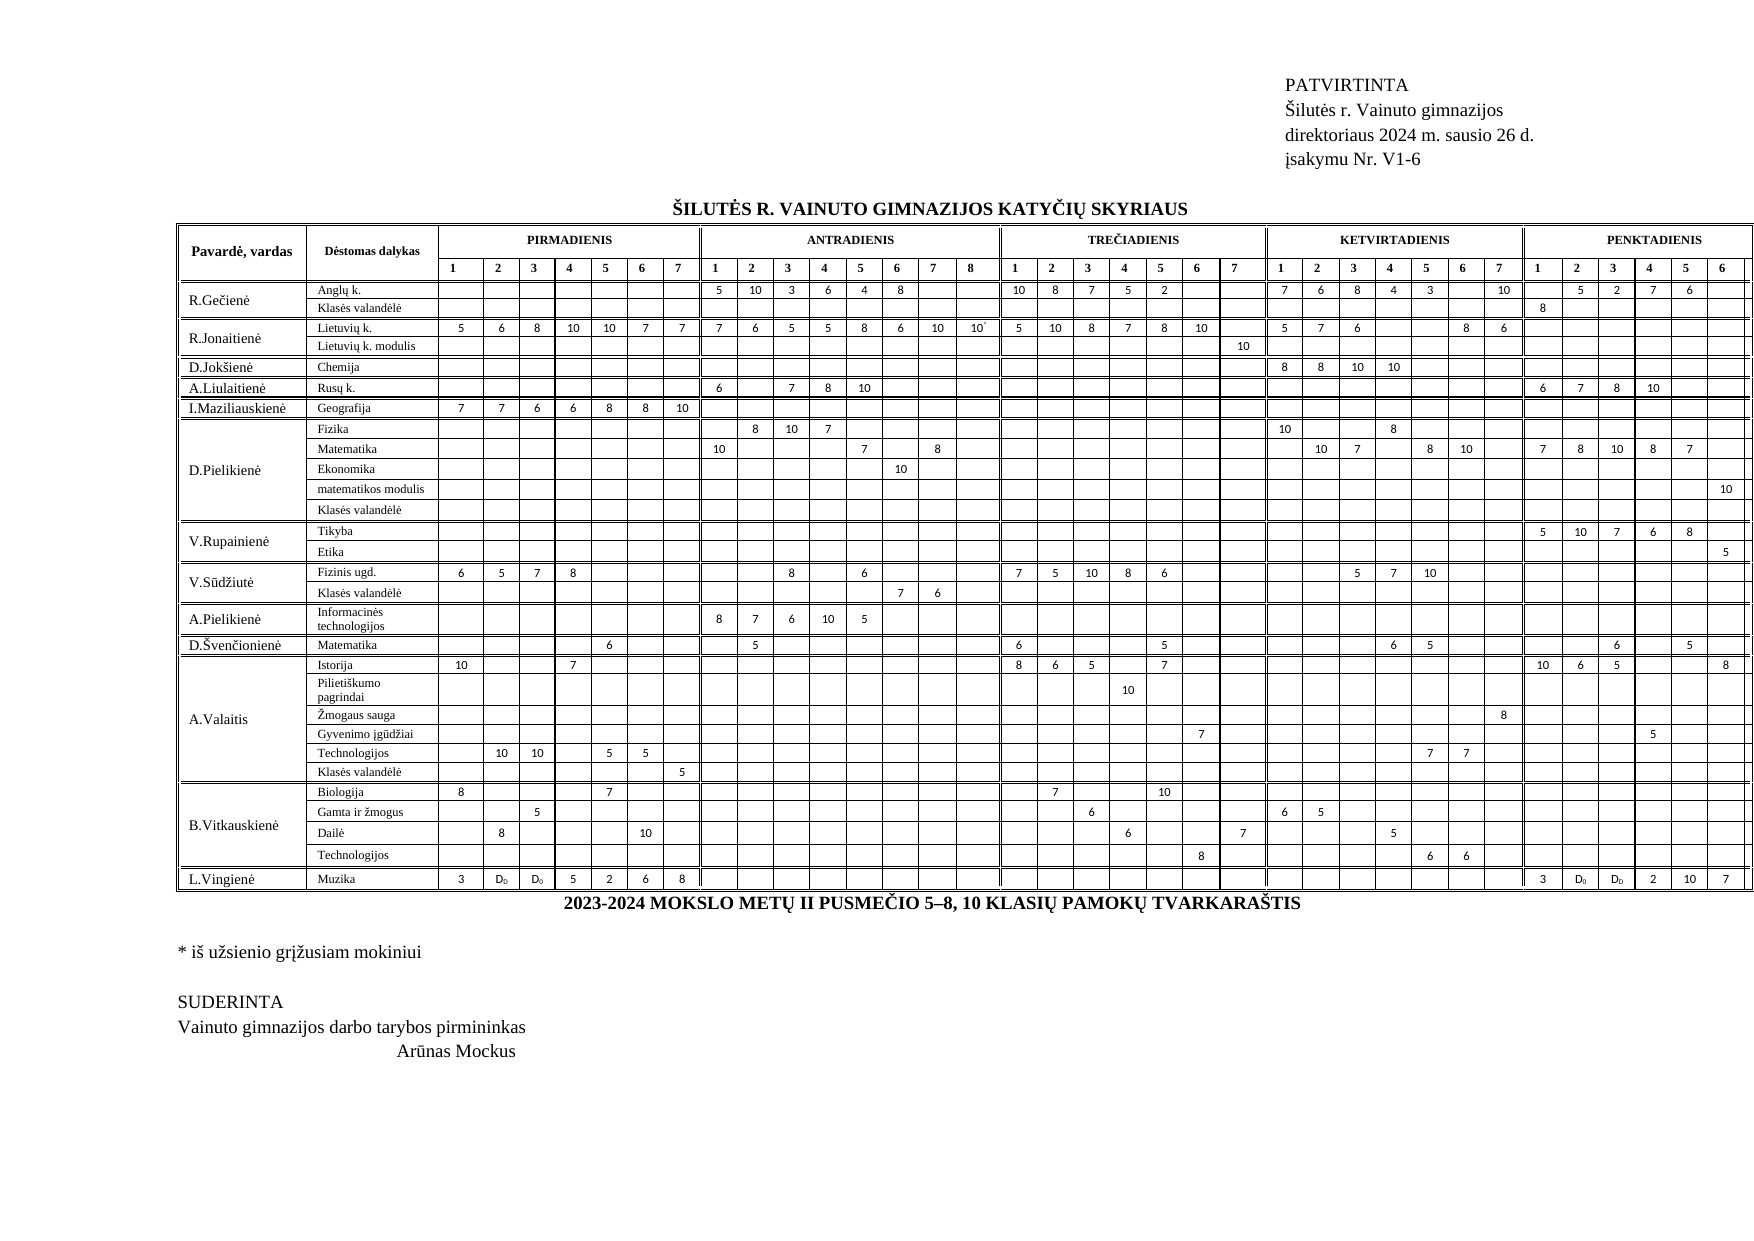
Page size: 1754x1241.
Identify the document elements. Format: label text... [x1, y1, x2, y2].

table_cell [774, 500, 809, 519]
table_cell [883, 541, 918, 561]
table_cell 6 [520, 400, 554, 417]
table_cell [1412, 657, 1448, 673]
table_cell [628, 337, 663, 355]
table_cell [1449, 637, 1484, 653]
table_cell [1412, 784, 1448, 800]
table_cell 6 [1147, 564, 1182, 581]
table_cell 5 [702, 283, 737, 298]
table_cell [664, 523, 699, 540]
table_cell [883, 784, 918, 800]
table_cell DD [484, 869, 519, 888]
table_cell [1636, 564, 1671, 581]
table_cell [1563, 359, 1598, 376]
table_cell [957, 420, 999, 437]
table_cell 10 [702, 439, 737, 458]
table_cell [1376, 763, 1411, 781]
table_cell [1147, 400, 1182, 417]
table_cell [1002, 400, 1037, 417]
table_cell [1525, 400, 1562, 417]
table_cell [810, 725, 846, 743]
table_cell [1525, 582, 1562, 602]
text įsakymu Nr. V1-6 [1285, 148, 1683, 170]
table_cell [1563, 582, 1598, 602]
table_cell [1110, 400, 1146, 417]
table_cell [592, 845, 627, 866]
table_cell [1038, 299, 1073, 317]
table_cell [628, 359, 663, 376]
table_cell [1485, 605, 1522, 633]
table_cell [1340, 379, 1375, 396]
table_header KETVIRTADIENIS [1266, 226, 1523, 258]
table_cell [592, 379, 627, 396]
table_cell [1708, 822, 1744, 844]
table_cell [520, 725, 554, 743]
table_cell [1340, 744, 1375, 762]
table_cell [1708, 744, 1744, 762]
table_cell A.Valaitis [179, 654, 306, 781]
table_cell [484, 845, 519, 866]
table_cell [957, 564, 999, 581]
table_cell [1525, 637, 1562, 653]
table_cell [1485, 299, 1522, 317]
table_cell [810, 299, 846, 317]
table_cell [1745, 866, 1754, 888]
table_cell [664, 845, 699, 866]
table_cell [1340, 801, 1375, 821]
table_cell [1110, 541, 1146, 561]
table_cell [1303, 744, 1339, 762]
table_cell [810, 674, 846, 704]
table_cell [1183, 605, 1219, 633]
table_cell [1221, 283, 1265, 298]
table_cell 7 [738, 605, 773, 633]
table_cell [1563, 299, 1598, 317]
table_cell [810, 439, 846, 458]
table_cell [1221, 420, 1265, 437]
table_cell [1412, 605, 1448, 633]
table_cell 7 [1563, 379, 1598, 396]
table_cell [1525, 500, 1562, 519]
table_cell [628, 763, 663, 781]
table_cell 6 [592, 637, 627, 653]
table_cell [520, 299, 554, 317]
table_cell [1340, 337, 1375, 355]
table_cell [1672, 541, 1707, 561]
table_cell Dailė [307, 822, 438, 844]
table_cell [628, 500, 663, 519]
table_cell [919, 869, 956, 888]
table_cell 4 [847, 283, 882, 298]
table_cell [484, 500, 519, 519]
table_cell Muzika [307, 869, 438, 888]
table_cell 5 [847, 259, 882, 279]
table_cell [1147, 420, 1182, 437]
table_cell [628, 564, 663, 581]
table_cell L.Vingienė [177, 866, 306, 888]
table_cell [1147, 439, 1182, 458]
table_cell [592, 439, 627, 458]
table_cell [1745, 744, 1752, 762]
table_cell [1147, 337, 1182, 355]
table_cell 5 [1268, 320, 1302, 336]
table_cell 10 [1183, 320, 1219, 336]
table_cell [1110, 605, 1146, 633]
table_cell [919, 763, 956, 781]
table_cell [1221, 582, 1265, 602]
table_cell [738, 564, 773, 581]
table_cell [738, 400, 773, 417]
table_cell [738, 523, 773, 540]
table_cell [847, 744, 882, 762]
table_cell [1038, 337, 1073, 355]
table_cell [957, 541, 999, 561]
table_cell 10 [1525, 657, 1562, 673]
table_cell 8 [1183, 845, 1219, 866]
table_cell [628, 674, 663, 704]
table_cell [957, 523, 999, 540]
table_cell [1449, 763, 1484, 781]
table_cell [774, 400, 809, 417]
table_cell [520, 459, 554, 478]
table_cell 7 [1183, 725, 1219, 743]
table_cell [1268, 337, 1302, 355]
table_cell [592, 763, 627, 781]
table_cell [1449, 337, 1484, 355]
table_cell [702, 822, 737, 844]
table_cell [484, 541, 519, 561]
table_cell [774, 763, 809, 781]
table_cell [1599, 420, 1634, 437]
table_cell [702, 500, 737, 519]
table_cell [883, 420, 918, 437]
table_cell [774, 744, 809, 762]
table_cell [1303, 706, 1339, 724]
table_cell [1636, 744, 1671, 762]
table_cell 6 [1412, 845, 1448, 866]
table_cell [919, 637, 956, 653]
table_cell [1221, 763, 1265, 781]
table_cell 10 [847, 379, 882, 396]
table_cell [1376, 337, 1411, 355]
table_cell [738, 439, 773, 458]
table_cell 8 [592, 400, 627, 417]
table_cell [592, 822, 627, 844]
table_cell [702, 784, 737, 800]
table_cell [1412, 420, 1448, 437]
table_cell [556, 337, 591, 355]
table_cell [664, 801, 699, 821]
table_cell [1038, 706, 1073, 724]
table_cell [439, 763, 483, 781]
table_cell [1449, 725, 1484, 743]
table_cell [1110, 459, 1146, 478]
table_cell [883, 379, 918, 396]
table_cell [1485, 822, 1522, 844]
table_cell [1221, 359, 1265, 376]
table_cell [439, 420, 483, 437]
table_cell [1412, 500, 1448, 519]
table_cell [1449, 605, 1484, 633]
table_cell [1525, 359, 1562, 376]
table_cell [592, 801, 627, 821]
table_cell [1599, 400, 1634, 417]
table_cell [1221, 744, 1265, 762]
table_cell [1599, 564, 1634, 581]
table_cell [1672, 337, 1707, 355]
table_cell [847, 784, 882, 800]
table_cell [1449, 459, 1484, 478]
table_cell [1303, 637, 1339, 653]
table_cell [810, 784, 846, 800]
table_cell 6 [847, 564, 882, 581]
table_cell [919, 480, 956, 499]
table_cell [592, 706, 627, 724]
table_cell [1340, 763, 1375, 781]
table_cell [628, 459, 663, 478]
table_cell [1412, 359, 1448, 376]
table_cell [1412, 706, 1448, 724]
table_cell [1485, 637, 1522, 653]
table_cell [1563, 784, 1598, 800]
table_cell D0 [1563, 869, 1598, 888]
table_cell 10 [810, 605, 846, 633]
table_cell [957, 637, 999, 653]
table_cell [1708, 439, 1744, 458]
table_cell [1412, 582, 1448, 602]
table_cell [919, 359, 956, 376]
table_cell [1376, 379, 1411, 396]
table_cell Etika [307, 541, 438, 561]
table_cell 8 [774, 564, 809, 581]
table_cell [957, 605, 999, 633]
table_cell 5 [1563, 283, 1598, 298]
table_cell Klasės valandėlė [307, 582, 438, 602]
table_cell [664, 822, 699, 844]
table_cell [439, 439, 483, 458]
table_cell [702, 459, 737, 478]
table_cell [1340, 500, 1375, 519]
table_cell [1303, 784, 1339, 800]
table_cell 8 [1485, 706, 1522, 724]
table_cell [628, 784, 663, 800]
table_cell 4 [810, 259, 846, 279]
table_cell [556, 439, 591, 458]
table_cell [1745, 376, 1754, 396]
table_cell [1563, 822, 1598, 844]
table_cell [1485, 763, 1522, 781]
table_cell [1563, 337, 1598, 355]
table_cell [702, 801, 737, 821]
table_cell [520, 500, 554, 519]
table_cell [592, 674, 627, 704]
table_cell 8 [1672, 523, 1707, 540]
table_cell 5 [774, 320, 809, 336]
table_cell 6 [702, 379, 737, 396]
table_cell [484, 674, 519, 704]
table_cell [1002, 379, 1037, 396]
table_cell Klasės valandėlė [307, 299, 438, 317]
table_cell [1038, 500, 1073, 519]
table_cell 7 [1672, 439, 1707, 458]
table_cell [1221, 541, 1265, 561]
table_cell [1110, 637, 1146, 653]
table_cell [664, 439, 699, 458]
table_cell 8 [664, 866, 701, 888]
table_cell [592, 605, 627, 633]
table_cell [1147, 500, 1182, 519]
table_cell [520, 674, 554, 704]
table_cell [1074, 582, 1109, 602]
text ŠILUTĖS R. VAINUTO GIMNAZIJOS KATYČIŲ SKYRIAUS [177, 198, 1683, 219]
table_cell 8 [628, 400, 663, 417]
table_cell [1745, 725, 1752, 743]
table_cell [702, 564, 737, 581]
table_cell [1745, 674, 1752, 704]
table_cell R.Gečienė [179, 280, 306, 317]
table_cell 7 [1340, 439, 1375, 458]
table_cell 5 [1376, 822, 1411, 844]
table_cell [1303, 420, 1339, 437]
table_cell [484, 337, 519, 355]
table_cell [1708, 725, 1744, 743]
table_cell 10 [1599, 439, 1634, 458]
table_cell [1485, 459, 1522, 478]
table_cell Lietuvių k. modulis [307, 337, 438, 355]
table_cell [439, 706, 483, 724]
table_cell [1599, 337, 1634, 355]
table_cell [1002, 439, 1037, 458]
table_cell [1303, 725, 1339, 743]
table_cell [957, 480, 999, 499]
table_cell [1412, 801, 1448, 821]
table_cell [1672, 744, 1707, 762]
table_cell [484, 801, 519, 821]
table_cell [847, 637, 882, 653]
table_cell [1525, 320, 1562, 336]
table_cell [556, 744, 591, 762]
table_cell [847, 523, 882, 540]
table_cell [439, 379, 483, 396]
table_cell [919, 283, 956, 298]
table_cell [1221, 439, 1265, 458]
table_cell [1183, 359, 1219, 376]
table_cell [1002, 582, 1037, 602]
table_cell [1002, 541, 1037, 561]
table_cell [1221, 400, 1265, 417]
table_cell [774, 480, 809, 499]
table_cell [1563, 480, 1598, 499]
table_cell [847, 801, 882, 821]
table_cell [1183, 523, 1219, 540]
table_cell [1110, 299, 1146, 317]
text SUDERINTA [177, 991, 1683, 1012]
table_cell 10 [439, 657, 483, 673]
table_cell [1672, 582, 1707, 602]
table_cell 8 [702, 605, 737, 633]
table_cell [774, 706, 809, 724]
table_cell [1183, 459, 1219, 478]
table_cell 5 [1038, 564, 1073, 581]
table_cell [484, 763, 519, 781]
table_cell [1002, 674, 1037, 704]
table_cell 7 [810, 420, 846, 437]
table_cell 7 [1221, 259, 1265, 279]
table_cell [439, 459, 483, 478]
table_cell [1340, 674, 1375, 704]
table_cell [883, 674, 918, 704]
table_cell [1074, 379, 1109, 396]
table_cell 6 [628, 869, 663, 888]
table_header ANTRADIENIS [701, 224, 1001, 258]
table_cell [919, 706, 956, 724]
table_cell D.Jokšienė [177, 355, 306, 376]
table_cell [1183, 480, 1219, 499]
table_cell [1376, 725, 1411, 743]
table_cell 5 [1412, 259, 1448, 279]
table_cell 5 [1110, 283, 1146, 298]
table_cell [556, 801, 591, 821]
table_cell [1672, 725, 1707, 743]
table_cell [1074, 299, 1109, 317]
table_cell 10 [1449, 439, 1484, 458]
table_cell [1485, 420, 1522, 437]
table_cell [919, 459, 956, 478]
table_cell [738, 582, 773, 602]
table_cell [1268, 480, 1302, 499]
table_cell [1745, 582, 1752, 602]
table_cell [957, 763, 999, 781]
table_cell [957, 674, 999, 704]
table_cell [774, 541, 809, 561]
table_cell [1599, 605, 1634, 633]
table_cell 3 [1340, 259, 1375, 279]
table_cell [1525, 337, 1562, 355]
table_cell 10 [738, 283, 773, 298]
table_cell [439, 845, 483, 866]
table_cell 6 [1002, 637, 1037, 653]
table_cell [1708, 420, 1744, 437]
table_cell [592, 564, 627, 581]
table_cell [847, 706, 882, 724]
table_cell [556, 845, 591, 866]
table_cell [1303, 763, 1339, 781]
table_cell [1074, 439, 1109, 458]
table_cell [628, 541, 663, 561]
table_cell [1563, 706, 1598, 724]
table_cell [1449, 480, 1484, 499]
table_cell [919, 500, 956, 519]
table_cell [1636, 582, 1671, 602]
table_cell [957, 866, 1001, 888]
table_cell 4 [1110, 259, 1146, 279]
table_cell [1376, 784, 1411, 800]
text Arūnas Mockus [177, 1040, 1683, 1062]
table_cell [847, 459, 882, 478]
table_cell [592, 582, 627, 602]
table_cell [1412, 674, 1448, 704]
table_cell [1485, 725, 1522, 743]
table_cell Technologijos [307, 845, 438, 866]
table_cell 8 [1303, 359, 1339, 376]
table_cell 6 [1183, 259, 1219, 279]
table_cell 7 [1268, 283, 1302, 298]
table_cell [1221, 637, 1265, 653]
table_cell [1563, 459, 1598, 478]
table_cell [1303, 564, 1339, 581]
table_cell D.Švenčionienė [179, 634, 306, 653]
table_cell 2 [1599, 283, 1634, 298]
table_cell [556, 582, 591, 602]
table_cell [774, 439, 809, 458]
table_cell [1376, 744, 1411, 762]
table_cell [1599, 500, 1634, 519]
table_cell A.Pielikienė [179, 602, 306, 633]
table_cell [1636, 480, 1671, 499]
table_cell [1110, 706, 1146, 724]
table_cell [1449, 784, 1484, 800]
table_cell [1038, 439, 1073, 458]
table_cell Fizika [307, 420, 438, 437]
table_cell I.Maziliauskienė [179, 396, 306, 417]
table_cell [1221, 459, 1265, 478]
table_cell [957, 784, 999, 800]
table_cell [1002, 299, 1037, 317]
table_cell [1412, 400, 1448, 417]
table_cell [439, 822, 483, 844]
table_cell 4 [1376, 259, 1411, 279]
table_cell [957, 725, 999, 743]
table_cell 7 [1525, 439, 1562, 458]
table_cell [520, 420, 554, 437]
table_cell [1672, 480, 1707, 499]
table_cell [1485, 564, 1522, 581]
table_header TREČIADIENIS [1001, 226, 1266, 258]
table_cell [664, 582, 699, 602]
table_cell [810, 582, 846, 602]
table_cell [1563, 845, 1598, 866]
table_cell [1303, 582, 1339, 602]
table_cell 6 [774, 605, 809, 633]
table_cell [1147, 725, 1182, 743]
table_cell [1147, 845, 1182, 866]
table_cell [1745, 822, 1752, 844]
table_cell [1672, 784, 1707, 800]
table_cell 8 [1340, 283, 1375, 298]
table_cell [1449, 500, 1484, 519]
table_cell [556, 541, 591, 561]
table_cell 6 [919, 582, 956, 602]
table_cell Biologija [307, 784, 438, 800]
table_cell [1485, 674, 1522, 704]
table_cell 5 [810, 320, 846, 336]
table_cell 10 [1074, 564, 1109, 581]
table_cell 10 [628, 822, 663, 844]
table_cell 1 [1268, 259, 1302, 279]
table_cell [1376, 845, 1411, 866]
table_cell [738, 299, 773, 317]
table_cell [664, 379, 699, 396]
table_cell 5 [1672, 259, 1707, 279]
table_cell 5 [592, 744, 627, 762]
table_cell V.Rupainienė [179, 520, 306, 561]
table_cell [957, 500, 999, 519]
table_cell [702, 706, 737, 724]
table_cell [1002, 500, 1037, 519]
table_cell [1074, 459, 1109, 478]
table_cell [1074, 763, 1109, 781]
table_cell [919, 379, 956, 396]
table_cell [1221, 801, 1265, 821]
table_cell [1303, 337, 1339, 355]
table_cell [1183, 637, 1219, 653]
table_cell 7 [484, 400, 519, 417]
table_cell [664, 480, 699, 499]
table_cell [484, 480, 519, 499]
table_cell [1563, 420, 1598, 437]
table_cell 2 [592, 869, 627, 888]
table_cell [1074, 359, 1109, 376]
table_cell [592, 337, 627, 355]
table_cell [664, 657, 699, 673]
table_cell [664, 725, 699, 743]
table_cell [1412, 337, 1448, 355]
table_cell [774, 337, 809, 355]
table_cell [1268, 541, 1302, 561]
table_cell [1038, 523, 1073, 540]
table_cell 10 [1412, 564, 1448, 581]
table_cell [1074, 541, 1109, 561]
table_cell [1745, 459, 1752, 478]
table_cell [1183, 869, 1219, 888]
table_cell [1268, 400, 1302, 417]
table_cell [520, 637, 554, 653]
table_cell [1708, 320, 1744, 336]
table_cell [1183, 674, 1219, 704]
table_cell Matematika [307, 439, 438, 458]
table_cell [702, 541, 737, 561]
table_cell 10 [1636, 379, 1671, 396]
table_cell 4 [556, 259, 591, 279]
table_cell 8 [1038, 283, 1073, 298]
table_cell [1183, 582, 1219, 602]
table_cell 7 [847, 439, 882, 458]
table_cell [1340, 420, 1375, 437]
table_cell 6 [439, 564, 483, 581]
table_cell [957, 400, 999, 417]
table_cell [774, 523, 809, 540]
table_cell 2 [1563, 259, 1598, 279]
table_cell [1038, 801, 1073, 821]
table_cell [1002, 822, 1037, 844]
table_cell [628, 439, 663, 458]
table_cell [1745, 634, 1752, 653]
table_cell 2 [1303, 259, 1339, 279]
table_cell [1038, 400, 1073, 417]
table_cell [628, 420, 663, 437]
table_cell [847, 582, 882, 602]
table_cell 8 [1002, 657, 1037, 673]
table_cell DD [1599, 869, 1634, 888]
table_cell [1340, 299, 1375, 317]
table_cell [664, 420, 699, 437]
table_cell [919, 822, 956, 844]
table_cell [628, 605, 663, 633]
table_cell 8 [1636, 439, 1671, 458]
table_cell [1449, 822, 1484, 844]
table_cell [1525, 605, 1562, 633]
table_cell [1002, 337, 1037, 355]
table_cell [1002, 845, 1037, 866]
table_cell [1147, 480, 1182, 499]
table_cell [738, 359, 773, 376]
table_cell 6 [738, 320, 773, 336]
table_cell [847, 299, 882, 317]
table_cell [664, 605, 699, 633]
table_cell [1147, 582, 1182, 602]
table_cell 8 [919, 439, 956, 458]
table_cell [1002, 784, 1037, 800]
table_cell [1074, 845, 1109, 866]
table_cell [484, 706, 519, 724]
table_cell [1449, 541, 1484, 561]
table_cell [1303, 541, 1339, 561]
table_cell [1221, 605, 1265, 633]
table_cell [738, 845, 773, 866]
table_cell [556, 283, 591, 298]
table_cell [664, 706, 699, 724]
table_cell [774, 657, 809, 673]
table_cell [1672, 379, 1707, 396]
table_cell [1525, 822, 1562, 844]
table_cell [1221, 299, 1265, 317]
table_cell [810, 657, 846, 673]
table_cell 6 [1303, 283, 1339, 298]
table_cell [738, 725, 773, 743]
table_cell Rusų k. [307, 379, 438, 396]
table_cell [883, 299, 918, 317]
table_cell [883, 763, 918, 781]
table_cell [1147, 523, 1182, 540]
table_cell [1636, 657, 1671, 673]
table_cell [1636, 605, 1671, 633]
table_cell [1002, 706, 1037, 724]
table_cell 1 [1525, 259, 1562, 279]
table_cell [1412, 379, 1448, 396]
table_cell [1563, 744, 1598, 762]
table_cell [1183, 400, 1219, 417]
table_cell [520, 657, 554, 673]
table_cell D.Pielikienė [177, 417, 306, 519]
table_cell [1376, 459, 1411, 478]
table_cell [1221, 379, 1265, 396]
table_cell [1221, 523, 1265, 540]
table_cell 10 [1340, 359, 1375, 376]
table_cell [1708, 801, 1744, 821]
table_cell [1147, 541, 1182, 561]
table_cell [520, 480, 554, 499]
table_cell [1745, 439, 1752, 458]
table_cell [1599, 801, 1634, 821]
table_cell [1038, 605, 1073, 633]
table_cell [1183, 500, 1219, 519]
table_cell [1563, 674, 1598, 704]
table_cell [1002, 725, 1037, 743]
table_cell [592, 541, 627, 561]
table_cell 6 [484, 320, 519, 336]
table_cell [738, 744, 773, 762]
table_cell 10 [1110, 674, 1146, 704]
table_cell [1672, 564, 1707, 581]
table_cell [1074, 523, 1109, 540]
table_cell 6 [1708, 259, 1744, 279]
table_cell [883, 869, 918, 888]
table_cell [1525, 283, 1562, 298]
table_cell [1563, 320, 1598, 336]
table_cell [702, 744, 737, 762]
table_cell [1221, 500, 1265, 519]
table_cell 2 [738, 259, 773, 279]
table_cell [883, 801, 918, 821]
table_cell 5 [1340, 564, 1375, 581]
table_cell [439, 637, 483, 653]
table_cell 7 [1485, 259, 1522, 279]
table_cell 3 [1412, 283, 1448, 298]
table_cell matematikos modulis [307, 480, 438, 499]
table_cell 7 [1038, 784, 1073, 800]
table_cell [1340, 541, 1375, 561]
table_cell [919, 337, 956, 355]
table_cell [1183, 283, 1219, 298]
table_cell 8 [484, 822, 519, 844]
table_cell Technologijos [307, 744, 438, 762]
table_cell [1636, 845, 1671, 866]
table_cell [1708, 582, 1744, 602]
table_cell [1485, 337, 1522, 355]
table_cell [810, 337, 846, 355]
table_cell [702, 582, 737, 602]
table_cell Tikyba [307, 523, 438, 540]
table_cell [1485, 359, 1522, 376]
table_cell [957, 379, 999, 396]
table_cell [1485, 869, 1523, 888]
table_cell [810, 801, 846, 821]
table_cell [810, 523, 846, 540]
table_cell [1038, 822, 1073, 844]
table_cell [1340, 845, 1375, 866]
table_cell [556, 500, 591, 519]
table_cell [592, 359, 627, 376]
table_cell [774, 869, 809, 888]
table_cell 3 [1074, 259, 1109, 279]
table_cell [957, 359, 999, 376]
table_cell [1563, 637, 1598, 653]
table_cell [1221, 784, 1265, 800]
table_cell 7 [628, 320, 663, 336]
table_cell [520, 379, 554, 396]
table_cell [664, 459, 699, 478]
table_cell [628, 725, 663, 743]
table_cell [1636, 763, 1671, 781]
table_cell [1303, 657, 1339, 673]
table_cell [738, 657, 773, 673]
table_cell 8 [1563, 439, 1598, 458]
table_cell [919, 523, 956, 540]
table_header Dėstomas dalykas [307, 226, 438, 279]
table_cell [702, 523, 737, 540]
table_cell [628, 523, 663, 540]
table_cell [1449, 379, 1484, 396]
text Vainuto gimnazijos darbo tarybos pirmininkas [177, 1016, 1683, 1037]
table_cell [628, 480, 663, 499]
table_cell 8 [957, 259, 999, 279]
table_cell 10 [1376, 359, 1411, 376]
table_cell 10 [919, 320, 956, 336]
table_cell [957, 439, 999, 458]
table_cell [702, 657, 737, 673]
table_cell [1376, 299, 1411, 317]
table_cell [738, 801, 773, 821]
table_cell 6 [1449, 845, 1484, 866]
table_cell [1147, 869, 1182, 888]
table_cell Pilietiškumo pagrindai [307, 674, 438, 704]
table_cell [1485, 439, 1522, 458]
table_cell [1340, 459, 1375, 478]
table_cell [1183, 299, 1219, 317]
table_cell 3 [439, 869, 483, 888]
table_cell 4 [1636, 259, 1671, 279]
table_cell 8 [1376, 420, 1411, 437]
table_cell [1183, 822, 1219, 844]
table_cell [1074, 420, 1109, 437]
table_cell [484, 605, 519, 633]
table_cell [1412, 822, 1448, 844]
table_cell [439, 359, 483, 376]
table_cell [1340, 400, 1375, 417]
table_cell [1563, 725, 1598, 743]
table_cell [847, 420, 882, 437]
table_cell [520, 337, 554, 355]
table_cell [664, 637, 699, 653]
table_cell 5 [1412, 637, 1448, 653]
table_cell [484, 420, 519, 437]
table_cell [1183, 420, 1219, 437]
table_cell [847, 400, 882, 417]
table_cell 5 [520, 801, 554, 821]
table_cell 10 [556, 320, 591, 336]
table_cell [1183, 784, 1219, 800]
table_cell [1708, 299, 1744, 317]
table_cell [702, 420, 737, 437]
table_cell [919, 657, 956, 673]
table_cell [1038, 845, 1073, 866]
table_cell [1340, 869, 1375, 888]
table_cell [484, 299, 519, 317]
text direktoriaus 2024 m. sausio 26 d. [1285, 123, 1683, 145]
table_cell 7 [1303, 320, 1339, 336]
table_cell [1110, 500, 1146, 519]
table_cell [1449, 299, 1484, 317]
table_cell [1074, 784, 1109, 800]
table_cell [883, 500, 918, 519]
table_cell [1525, 420, 1562, 437]
table_cell [484, 459, 519, 478]
table_cell 6 [1449, 259, 1484, 279]
table_cell [1110, 763, 1146, 781]
table_cell [1672, 459, 1707, 478]
table_header Pavardė, vardas [179, 226, 306, 279]
table_cell [1074, 500, 1109, 519]
table_cell [628, 283, 663, 298]
table_cell [484, 784, 519, 800]
table_cell [774, 637, 809, 653]
table_cell [847, 763, 882, 781]
table_cell 7 [664, 320, 699, 336]
table_cell 3 [520, 259, 554, 279]
table_cell [1672, 706, 1707, 724]
table_cell [702, 637, 737, 653]
table_cell [1002, 459, 1037, 478]
table_cell [664, 744, 699, 762]
table_cell [592, 480, 627, 499]
table_cell [1708, 283, 1744, 298]
table_cell [1563, 541, 1598, 561]
table_cell 10 [774, 420, 809, 437]
table_cell [1268, 582, 1302, 602]
table_cell [810, 637, 846, 653]
table_cell [1268, 637, 1302, 653]
table_cell [1412, 725, 1448, 743]
table_cell [810, 822, 846, 844]
table_cell [810, 459, 846, 478]
table_cell [1708, 637, 1744, 653]
table_cell [1340, 637, 1375, 653]
table_cell [556, 359, 591, 376]
table_cell 8 [847, 320, 882, 336]
table_cell [1708, 763, 1744, 781]
table_cell [883, 725, 918, 743]
table_cell [1636, 822, 1671, 844]
table_cell 6 [1376, 637, 1411, 653]
table_cell [919, 784, 956, 800]
table_cell [810, 744, 846, 762]
table_cell [1110, 744, 1146, 762]
table_cell [774, 845, 809, 866]
table_cell Gamta ir žmogus [307, 801, 438, 821]
table_cell 8 [1449, 320, 1484, 336]
table_cell 7 [1376, 564, 1411, 581]
table_cell [664, 784, 699, 800]
table_cell 5 [664, 763, 699, 781]
table_cell [1074, 605, 1109, 633]
table_cell 7 [1110, 320, 1146, 336]
table_cell [738, 379, 773, 396]
table_cell [520, 605, 554, 633]
table_cell [1745, 541, 1752, 561]
table_cell [738, 480, 773, 499]
table_cell 8 [883, 283, 918, 298]
table_cell [1038, 637, 1073, 653]
table_cell [1268, 500, 1302, 519]
table_cell [1376, 801, 1411, 821]
table_cell [1110, 869, 1146, 888]
table_cell [439, 582, 483, 602]
table_cell 6 [1563, 657, 1598, 673]
table_cell [1376, 869, 1411, 888]
table_cell 8 [1147, 320, 1182, 336]
table_cell [883, 400, 918, 417]
table_cell [738, 674, 773, 704]
table_cell [1110, 725, 1146, 743]
table_cell [883, 439, 918, 458]
table_cell [1745, 317, 1754, 336]
table_cell [810, 500, 846, 519]
table_cell D0 [520, 869, 554, 888]
table_cell [556, 480, 591, 499]
table_cell [774, 359, 809, 376]
table_cell [1268, 845, 1302, 866]
table_cell [1636, 400, 1671, 417]
table_cell [520, 845, 554, 866]
table_cell [738, 541, 773, 561]
table_header PIRMADIENIS [438, 224, 701, 258]
table_cell [592, 459, 627, 478]
table_cell [1485, 845, 1522, 866]
table_cell [628, 379, 663, 396]
table_cell [1268, 725, 1302, 743]
table_cell [1268, 657, 1302, 673]
table_cell [1110, 657, 1146, 673]
table_cell 10 [1708, 480, 1744, 499]
table_cell 2 [1038, 259, 1073, 279]
table_cell [1376, 706, 1411, 724]
table_cell [810, 845, 846, 866]
table_cell [1449, 657, 1484, 673]
table_cell [439, 337, 483, 355]
table_cell [1268, 439, 1302, 458]
table_cell 4 [1376, 283, 1411, 298]
table_cell [1599, 725, 1634, 743]
table_cell Klasės valandėlė [307, 500, 438, 519]
table_cell [1672, 657, 1707, 673]
table_cell 6 [1485, 320, 1522, 336]
table_cell [1074, 744, 1109, 762]
table_cell [1599, 674, 1634, 704]
table_cell [1340, 784, 1375, 800]
table_cell [1412, 320, 1448, 336]
table_cell [1038, 763, 1073, 781]
table_cell 10 [1672, 869, 1707, 888]
table_cell [1745, 396, 1752, 417]
table_cell 7 [439, 400, 483, 417]
table_cell [628, 845, 663, 866]
table_cell [1303, 299, 1339, 317]
table_cell [1001, 869, 1037, 888]
table_cell [1636, 359, 1671, 376]
table_cell [810, 763, 846, 781]
table_cell [664, 564, 699, 581]
table_cell [1449, 801, 1484, 821]
table_cell R.Jonaitienė [177, 317, 306, 355]
table_cell [1745, 706, 1752, 724]
table_cell [1268, 605, 1302, 633]
table_cell [1745, 654, 1752, 673]
table_cell [1303, 379, 1339, 396]
table_cell [1708, 784, 1744, 800]
table_cell [1745, 417, 1754, 437]
table_cell [1038, 744, 1073, 762]
table_cell V.Sūdžiutė [179, 561, 306, 602]
table_cell [1074, 337, 1109, 355]
table_cell [847, 541, 882, 561]
table_cell [1074, 480, 1109, 499]
table_cell [439, 744, 483, 762]
table_cell [1745, 561, 1752, 581]
table_cell [1563, 500, 1598, 519]
table_cell [1268, 784, 1302, 800]
table_cell 5 [1074, 657, 1109, 673]
table_cell [1147, 822, 1182, 844]
table_cell [1525, 706, 1562, 724]
table_cell 7 [1002, 564, 1037, 581]
table_cell [1449, 674, 1484, 704]
table_cell [1708, 379, 1744, 396]
table_cell Istorija [307, 657, 438, 673]
table_cell [702, 674, 737, 704]
table_cell [439, 283, 483, 298]
table_cell [1376, 674, 1411, 704]
table_cell [1268, 523, 1302, 540]
table_cell 5 [628, 744, 663, 762]
table_cell 1 [439, 259, 483, 279]
table_cell [1708, 359, 1744, 376]
table_cell [556, 763, 591, 781]
table_cell [957, 801, 999, 821]
table_cell [1672, 801, 1707, 821]
table_cell [847, 674, 882, 704]
table_cell [1074, 822, 1109, 844]
table_cell 5 [1147, 259, 1182, 279]
table_cell [738, 459, 773, 478]
table_cell [774, 582, 809, 602]
table_cell 6 [883, 259, 918, 279]
table_cell 10 [484, 744, 519, 762]
table_cell [520, 784, 554, 800]
table_cell [1485, 523, 1522, 540]
table_cell 8 [520, 320, 554, 336]
table_cell Anglų k. [307, 283, 438, 298]
table_cell [484, 379, 519, 396]
table_cell [1221, 845, 1265, 866]
table_cell [1147, 706, 1182, 724]
table_cell [439, 523, 483, 540]
table_cell [738, 500, 773, 519]
table_cell [1636, 299, 1671, 317]
table_cell [919, 541, 956, 561]
table_cell [592, 420, 627, 437]
table_cell [484, 657, 519, 673]
table_cell [1038, 582, 1073, 602]
table_cell 8 [1525, 299, 1562, 317]
table_cell 5 [1672, 637, 1707, 653]
table_cell 7 [1708, 869, 1744, 888]
table_cell [556, 674, 591, 704]
table_cell [484, 523, 519, 540]
table_cell [1563, 801, 1598, 821]
table_cell [1636, 420, 1671, 437]
text Šilutės r. Vainuto gimnazijos [1285, 99, 1683, 120]
table_cell [1599, 459, 1634, 478]
table_cell [810, 869, 846, 888]
table_cell [1110, 480, 1146, 499]
table_cell 8 [439, 784, 483, 800]
table_cell 10 [1303, 439, 1339, 458]
table_cell 7 [883, 582, 918, 602]
table_cell [628, 657, 663, 673]
table_cell [556, 822, 591, 844]
table_cell 6 [1599, 637, 1634, 653]
table_cell [1708, 459, 1744, 478]
table_cell [1636, 674, 1671, 704]
table_cell Žmogaus sauga [307, 706, 438, 724]
table_cell 3 [774, 283, 809, 298]
table_cell [702, 359, 737, 376]
table_cell [1636, 459, 1671, 478]
table_cell 5 [592, 259, 627, 279]
table_cell 7 [592, 784, 627, 800]
table_cell 6 [628, 259, 663, 279]
table_cell 10* [957, 320, 999, 336]
table_cell Klasės valandėlė [307, 763, 438, 781]
table_cell [1599, 763, 1634, 781]
table_cell [1563, 400, 1598, 417]
table_cell 7 [1147, 657, 1182, 673]
table_cell [847, 359, 882, 376]
table_cell [957, 822, 999, 844]
table_cell [957, 299, 999, 317]
table_cell [520, 582, 554, 602]
table_cell [1376, 480, 1411, 499]
table_cell [520, 359, 554, 376]
table_cell [1412, 541, 1448, 561]
table_cell [919, 420, 956, 437]
table_cell Geografija [307, 400, 438, 417]
table_cell [957, 706, 999, 724]
table_cell [738, 784, 773, 800]
table_cell [1636, 801, 1671, 821]
table_cell [439, 299, 483, 317]
table_cell [1672, 359, 1707, 376]
table_cell [1599, 320, 1634, 336]
table_cell 6 [556, 400, 591, 417]
table_cell [883, 845, 918, 866]
table_cell [1221, 320, 1265, 336]
table_cell [1340, 706, 1375, 724]
table_cell 6 [1340, 320, 1375, 336]
table_cell [1147, 379, 1182, 396]
text * iš užsienio grįžusiam mokiniui [177, 941, 1683, 963]
table_cell [1485, 657, 1522, 673]
table_cell [919, 744, 956, 762]
table_cell [847, 500, 882, 519]
table_cell [484, 637, 519, 653]
table_cell [628, 582, 663, 602]
table_cell [1147, 359, 1182, 376]
table_cell [774, 784, 809, 800]
table_cell [1002, 801, 1037, 821]
table_cell 5 [439, 320, 483, 336]
table_cell [556, 299, 591, 317]
table_cell [919, 605, 956, 633]
table_cell [1708, 564, 1744, 581]
table_cell [1745, 845, 1752, 866]
table_cell 10 [883, 459, 918, 478]
table_cell [1340, 582, 1375, 602]
table_cell [1376, 500, 1411, 519]
table_cell [664, 299, 699, 317]
table_cell [1745, 299, 1752, 317]
table_cell [1563, 763, 1598, 781]
table_cell [628, 801, 663, 821]
table_cell [1525, 564, 1562, 581]
table_cell [1303, 674, 1339, 704]
table_cell [1412, 299, 1448, 317]
table_cell [1672, 400, 1707, 417]
table_cell [883, 359, 918, 376]
table_cell [520, 439, 554, 458]
table_cell [702, 725, 737, 743]
table_cell [1038, 869, 1073, 888]
table_cell [1074, 674, 1109, 704]
table_cell [1525, 763, 1562, 781]
table_cell [1038, 480, 1073, 499]
table_cell [883, 605, 918, 633]
table_cell [738, 822, 773, 844]
table_cell [1636, 637, 1671, 653]
table_cell [1563, 605, 1598, 633]
table_cell [1221, 706, 1265, 724]
table_cell [1376, 320, 1411, 336]
table_cell [1147, 763, 1182, 781]
table_cell 8 [1412, 439, 1448, 458]
table_cell 5 [556, 869, 591, 888]
table_cell [1038, 725, 1073, 743]
table_cell [1183, 379, 1219, 396]
table_cell [883, 744, 918, 762]
table_cell 7 [702, 320, 737, 336]
table_cell 8 [556, 564, 591, 581]
table_cell [1268, 763, 1302, 781]
table_cell [1745, 480, 1752, 499]
table_cell [439, 480, 483, 499]
table_cell [1110, 582, 1146, 602]
table_cell 10 [1038, 320, 1073, 336]
table_cell [1599, 744, 1634, 762]
table_cell 6 [810, 283, 846, 298]
table_cell [1525, 784, 1562, 800]
table_cell [556, 379, 591, 396]
table_cell 3 [1523, 869, 1562, 888]
table_cell [1340, 657, 1375, 673]
table_cell [1449, 869, 1484, 888]
table_cell [1147, 299, 1182, 317]
table_cell [1745, 602, 1752, 633]
table_cell [1708, 400, 1744, 417]
table_cell [592, 299, 627, 317]
table_cell [1268, 822, 1302, 844]
table_cell [1672, 822, 1707, 844]
table_cell [1340, 725, 1375, 743]
table_cell 2 [1636, 869, 1671, 888]
table_cell [1002, 480, 1037, 499]
table_cell 5 [1636, 725, 1671, 743]
table_cell [1636, 784, 1671, 800]
table_cell [484, 359, 519, 376]
table_cell [702, 337, 737, 355]
table_cell Lietuvių k. [307, 320, 438, 336]
table_cell [664, 674, 699, 704]
table_cell [847, 480, 882, 499]
table_cell 10 [1268, 420, 1302, 437]
table_cell [1525, 480, 1562, 499]
table_cell [1376, 657, 1411, 673]
table_cell [1708, 605, 1744, 633]
table_cell 3 [1599, 259, 1634, 279]
table_cell [1303, 605, 1339, 633]
table_cell [774, 459, 809, 478]
table_cell [1745, 801, 1752, 821]
table_cell Gyvenimo įgūdžiai [307, 725, 438, 743]
table_cell [1074, 706, 1109, 724]
table_cell [520, 523, 554, 540]
table_cell [439, 801, 483, 821]
table_cell [1183, 763, 1219, 781]
table_cell [810, 359, 846, 376]
table_cell [774, 299, 809, 317]
table_cell 8 [1110, 564, 1146, 581]
table_cell [1221, 657, 1265, 673]
table_cell 7 [1449, 744, 1484, 762]
table_cell [1074, 400, 1109, 417]
table_cell [556, 637, 591, 653]
table_cell [520, 541, 554, 561]
table_cell Ekonomika [307, 459, 438, 478]
table_cell [957, 845, 999, 866]
table_cell [1303, 500, 1339, 519]
table_cell [1074, 725, 1109, 743]
table_cell [1525, 459, 1562, 478]
table_cell [847, 822, 882, 844]
table_cell 5 [1002, 320, 1037, 336]
table_cell [883, 637, 918, 653]
table_cell [556, 784, 591, 800]
table_cell [1038, 420, 1073, 437]
table_cell [1636, 706, 1671, 724]
table_cell [919, 400, 956, 417]
table_cell [1147, 674, 1182, 704]
table_cell [1110, 845, 1146, 866]
table_cell [1303, 480, 1339, 499]
table_cell 6 [1074, 801, 1109, 821]
table_cell 5 [1708, 541, 1744, 561]
table_cell [1221, 480, 1265, 499]
table_cell 7 [664, 259, 699, 279]
table_cell [1636, 500, 1671, 519]
table_cell [1038, 541, 1073, 561]
table_cell [1303, 822, 1339, 844]
table_cell [556, 459, 591, 478]
table_cell [847, 869, 882, 888]
table_cell [1147, 744, 1182, 762]
table_cell [1449, 420, 1484, 437]
table_cell [556, 706, 591, 724]
table_cell 7 [556, 657, 591, 673]
table_cell [1147, 801, 1182, 821]
table_cell [520, 763, 554, 781]
table_cell [1110, 379, 1146, 396]
table_cell [738, 337, 773, 355]
table_cell [439, 605, 483, 633]
table_cell [1485, 480, 1522, 499]
table_cell [1485, 500, 1522, 519]
table_cell [957, 657, 999, 673]
table_cell [1268, 674, 1302, 704]
table_cell [1745, 763, 1752, 781]
table_cell [592, 283, 627, 298]
table_cell [1183, 541, 1219, 561]
table_cell [1525, 845, 1562, 866]
table_cell [1708, 674, 1744, 704]
table_cell [957, 582, 999, 602]
table_cell 6 [1038, 657, 1073, 673]
table_cell [1303, 400, 1339, 417]
table_cell [702, 400, 737, 417]
table_cell [1268, 564, 1302, 581]
table_cell Chemija [307, 359, 438, 376]
table_cell [1110, 359, 1146, 376]
table_cell 8 [1708, 657, 1744, 673]
table_cell [1221, 564, 1265, 581]
table_cell [520, 706, 554, 724]
table_cell [1449, 359, 1484, 376]
table_cell [628, 637, 663, 653]
table_cell [738, 869, 773, 888]
table_cell [883, 523, 918, 540]
table_cell [664, 283, 699, 298]
table_cell 5 [847, 605, 882, 633]
table_cell [1672, 845, 1707, 866]
table_cell [1376, 523, 1411, 540]
table_cell [1525, 725, 1562, 743]
table_cell [1266, 869, 1302, 888]
table_cell [1485, 379, 1522, 396]
table_cell 6 [1636, 523, 1671, 540]
table_cell [1038, 359, 1073, 376]
table_cell [1268, 379, 1302, 396]
table_cell 7 [1599, 523, 1634, 540]
table_cell [1485, 582, 1522, 602]
table_cell [1303, 869, 1339, 888]
table_cell [439, 674, 483, 704]
table_cell [1110, 801, 1146, 821]
table_cell [1074, 637, 1109, 653]
table_cell [1599, 822, 1634, 844]
table_cell [1672, 674, 1707, 704]
table_cell [1038, 674, 1073, 704]
table_cell [1636, 320, 1671, 336]
table_cell [1599, 845, 1634, 866]
table_cell [1672, 420, 1707, 437]
table_cell [1485, 541, 1522, 561]
table_cell [1268, 459, 1302, 478]
table_cell [1449, 283, 1484, 298]
table_cell [1563, 564, 1598, 581]
table_cell [1485, 801, 1522, 821]
table_cell [738, 706, 773, 724]
table_cell [919, 564, 956, 581]
table_cell [1303, 523, 1339, 540]
table_cell 5 [738, 637, 773, 653]
table_cell [628, 299, 663, 317]
table_cell [592, 725, 627, 743]
table_cell [1525, 674, 1562, 704]
table_cell 1 [702, 259, 737, 279]
table_cell [1221, 674, 1265, 704]
table_cell [439, 541, 483, 561]
table_cell [556, 523, 591, 540]
table_cell [957, 744, 999, 762]
table_cell [919, 801, 956, 821]
table_cell [1708, 337, 1744, 355]
table_cell [1449, 523, 1484, 540]
table_cell 6 [1525, 379, 1562, 396]
table_cell [520, 283, 554, 298]
table_cell 8 [738, 420, 773, 437]
table_cell 10 [1002, 283, 1037, 298]
table_cell [1002, 763, 1037, 781]
table_cell [1376, 400, 1411, 417]
table_cell [702, 299, 737, 317]
table_cell [1636, 337, 1671, 355]
table_cell 10 [520, 744, 554, 762]
table_cell 5 [1147, 637, 1182, 653]
table_cell [1183, 564, 1219, 581]
table_cell [1110, 784, 1146, 800]
table_cell [883, 564, 918, 581]
table_cell [810, 564, 846, 581]
table_cell 7 [520, 564, 554, 581]
table_cell [1110, 420, 1146, 437]
table_cell [592, 657, 627, 673]
table_cell [847, 657, 882, 673]
table_cell [1485, 784, 1522, 800]
table_cell [484, 439, 519, 458]
table_cell 8 [1268, 359, 1302, 376]
table_cell 7 [919, 259, 956, 279]
table_cell [810, 400, 846, 417]
table_cell A.Liulaitienė [177, 376, 306, 396]
table_cell [1745, 280, 1752, 298]
table_cell [847, 725, 882, 743]
table_cell [1002, 523, 1037, 540]
table_cell 2 [1147, 283, 1182, 298]
table_cell [1672, 763, 1707, 781]
table_cell [556, 725, 591, 743]
table_cell 7 [1636, 283, 1671, 298]
table_cell [1110, 523, 1146, 540]
table_cell 10 [1485, 283, 1522, 298]
table_cell [1412, 459, 1448, 478]
table_cell [883, 657, 918, 673]
table_cell [664, 359, 699, 376]
table_cell [883, 480, 918, 499]
table_header PENKTADIENIS [1523, 226, 1752, 258]
table_cell [774, 801, 809, 821]
table_cell [628, 706, 663, 724]
table_cell [919, 725, 956, 743]
table_cell [1183, 744, 1219, 762]
table_cell [702, 480, 737, 499]
table_cell [1183, 657, 1219, 673]
table_cell [810, 706, 846, 724]
table_cell [1599, 541, 1634, 561]
table_cell [810, 541, 846, 561]
table_cell [1636, 541, 1671, 561]
table_cell [1412, 523, 1448, 540]
table_cell 3 [774, 259, 809, 279]
table_cell 7 [1074, 283, 1109, 298]
table_cell [847, 337, 882, 355]
table_cell [1708, 706, 1744, 724]
table_cell [1449, 582, 1484, 602]
table_cell [919, 299, 956, 317]
table_cell [774, 725, 809, 743]
table_cell [1412, 869, 1448, 888]
table_cell Matematika [307, 637, 438, 653]
table_cell [1376, 582, 1411, 602]
table_cell [883, 822, 918, 844]
table_cell 6 [1672, 283, 1707, 298]
text 2023-2024 MOKSLO METŲ II PUSMEČIO 5–8, 10 KLASIŲ PAMOKŲ TVARKARAŠTIS [177, 892, 1683, 913]
table_cell [919, 845, 956, 866]
table_cell [484, 582, 519, 602]
table_cell [1708, 500, 1744, 519]
table_cell [957, 337, 999, 355]
table_cell 5 [1525, 523, 1562, 540]
table_cell [1745, 781, 1754, 800]
table_cell [702, 763, 737, 781]
table_cell [484, 283, 519, 298]
table_cell 10 [592, 320, 627, 336]
table_cell [1002, 744, 1037, 762]
table_cell [1002, 359, 1037, 376]
table_cell 7 [774, 379, 809, 396]
table_cell [1525, 801, 1562, 821]
table_cell [556, 605, 591, 633]
table_cell [1002, 420, 1037, 437]
table_cell [1221, 725, 1265, 743]
table_cell 10 [1563, 523, 1598, 540]
table_cell [1183, 706, 1219, 724]
table_cell [810, 480, 846, 499]
table_cell [1525, 541, 1562, 561]
table_cell [1599, 784, 1634, 800]
table_cell 6 [1268, 801, 1302, 821]
table_cell [1221, 869, 1266, 888]
table_cell [1485, 744, 1522, 762]
table_cell [1672, 320, 1707, 336]
table_cell [1002, 605, 1037, 633]
table_cell 7 [1412, 744, 1448, 762]
table_cell [1449, 400, 1484, 417]
text PATVIRTINTA [1285, 74, 1683, 95]
table_cell [919, 674, 956, 704]
table_cell [738, 763, 773, 781]
table_cell [1038, 459, 1073, 478]
table_cell [1376, 605, 1411, 633]
table_cell [664, 337, 699, 355]
table_cell [664, 500, 699, 519]
table_cell [1303, 459, 1339, 478]
table_cell [1268, 706, 1302, 724]
table_cell [1303, 845, 1339, 866]
table_cell 7 [1221, 822, 1265, 844]
table_cell [1110, 439, 1146, 458]
table_cell 5 [1599, 657, 1634, 673]
table_cell 8 [1599, 379, 1634, 396]
table_cell [1599, 299, 1634, 317]
table_cell [1672, 299, 1707, 317]
table_cell [556, 420, 591, 437]
table_cell [1525, 744, 1562, 762]
table_cell [484, 725, 519, 743]
table_cell [1708, 523, 1744, 540]
table_cell [1147, 459, 1182, 478]
table_cell [1672, 500, 1707, 519]
table_cell [1599, 582, 1634, 602]
table_cell [1412, 480, 1448, 499]
table_cell [1449, 706, 1484, 724]
table_cell [957, 459, 999, 478]
table_cell 2 [484, 259, 519, 279]
table_cell [1745, 337, 1752, 355]
table_cell [1412, 763, 1448, 781]
table_cell 10 [1221, 337, 1265, 355]
table_cell 5 [484, 564, 519, 581]
table_cell [1376, 541, 1411, 561]
table_cell [1340, 480, 1375, 499]
table_cell 6 [883, 320, 918, 336]
table_cell 10 [1147, 784, 1182, 800]
table_cell [883, 706, 918, 724]
table_cell [1599, 706, 1634, 724]
table_cell 6 [1110, 822, 1146, 844]
table_cell Fizinis ugd. [307, 564, 438, 581]
table_cell [592, 500, 627, 519]
table_cell [1599, 359, 1634, 376]
table_cell [847, 845, 882, 866]
table_cell [701, 869, 737, 888]
table_cell [592, 523, 627, 540]
table_cell [1745, 520, 1752, 540]
table_cell [774, 674, 809, 704]
table_cell [1038, 379, 1073, 396]
table_cell [439, 725, 483, 743]
table_cell 10 [664, 400, 699, 417]
table_cell 1 [1002, 259, 1037, 279]
table_cell [1110, 337, 1146, 355]
table_cell [883, 337, 918, 355]
table_cell [439, 500, 483, 519]
table_cell [664, 541, 699, 561]
table_cell [1268, 299, 1302, 317]
table_cell [1340, 605, 1375, 633]
table_cell [1183, 337, 1219, 355]
table_cell [1745, 355, 1754, 376]
table_cell [1340, 822, 1375, 844]
table_cell [1183, 439, 1219, 458]
table_cell [1599, 480, 1634, 499]
table_cell 5 [1303, 801, 1339, 821]
table_cell [1708, 845, 1744, 866]
table_cell [1074, 869, 1109, 888]
table_cell [520, 822, 554, 844]
table_cell [774, 822, 809, 844]
table_cell [1340, 523, 1375, 540]
table_cell [1449, 564, 1484, 581]
table_cell [1183, 801, 1219, 821]
table_cell B.Vitkauskienė [177, 781, 306, 866]
table_cell [702, 845, 737, 866]
table_cell [1268, 744, 1302, 762]
table_cell [1672, 605, 1707, 633]
table_cell [957, 283, 999, 298]
table_cell 8 [810, 379, 846, 396]
table_cell Informacinės technologijos [307, 605, 438, 633]
table_cell [1485, 400, 1522, 417]
table_cell [1376, 439, 1411, 458]
table_cell [1147, 605, 1182, 633]
table_cell 8 [1074, 320, 1109, 336]
